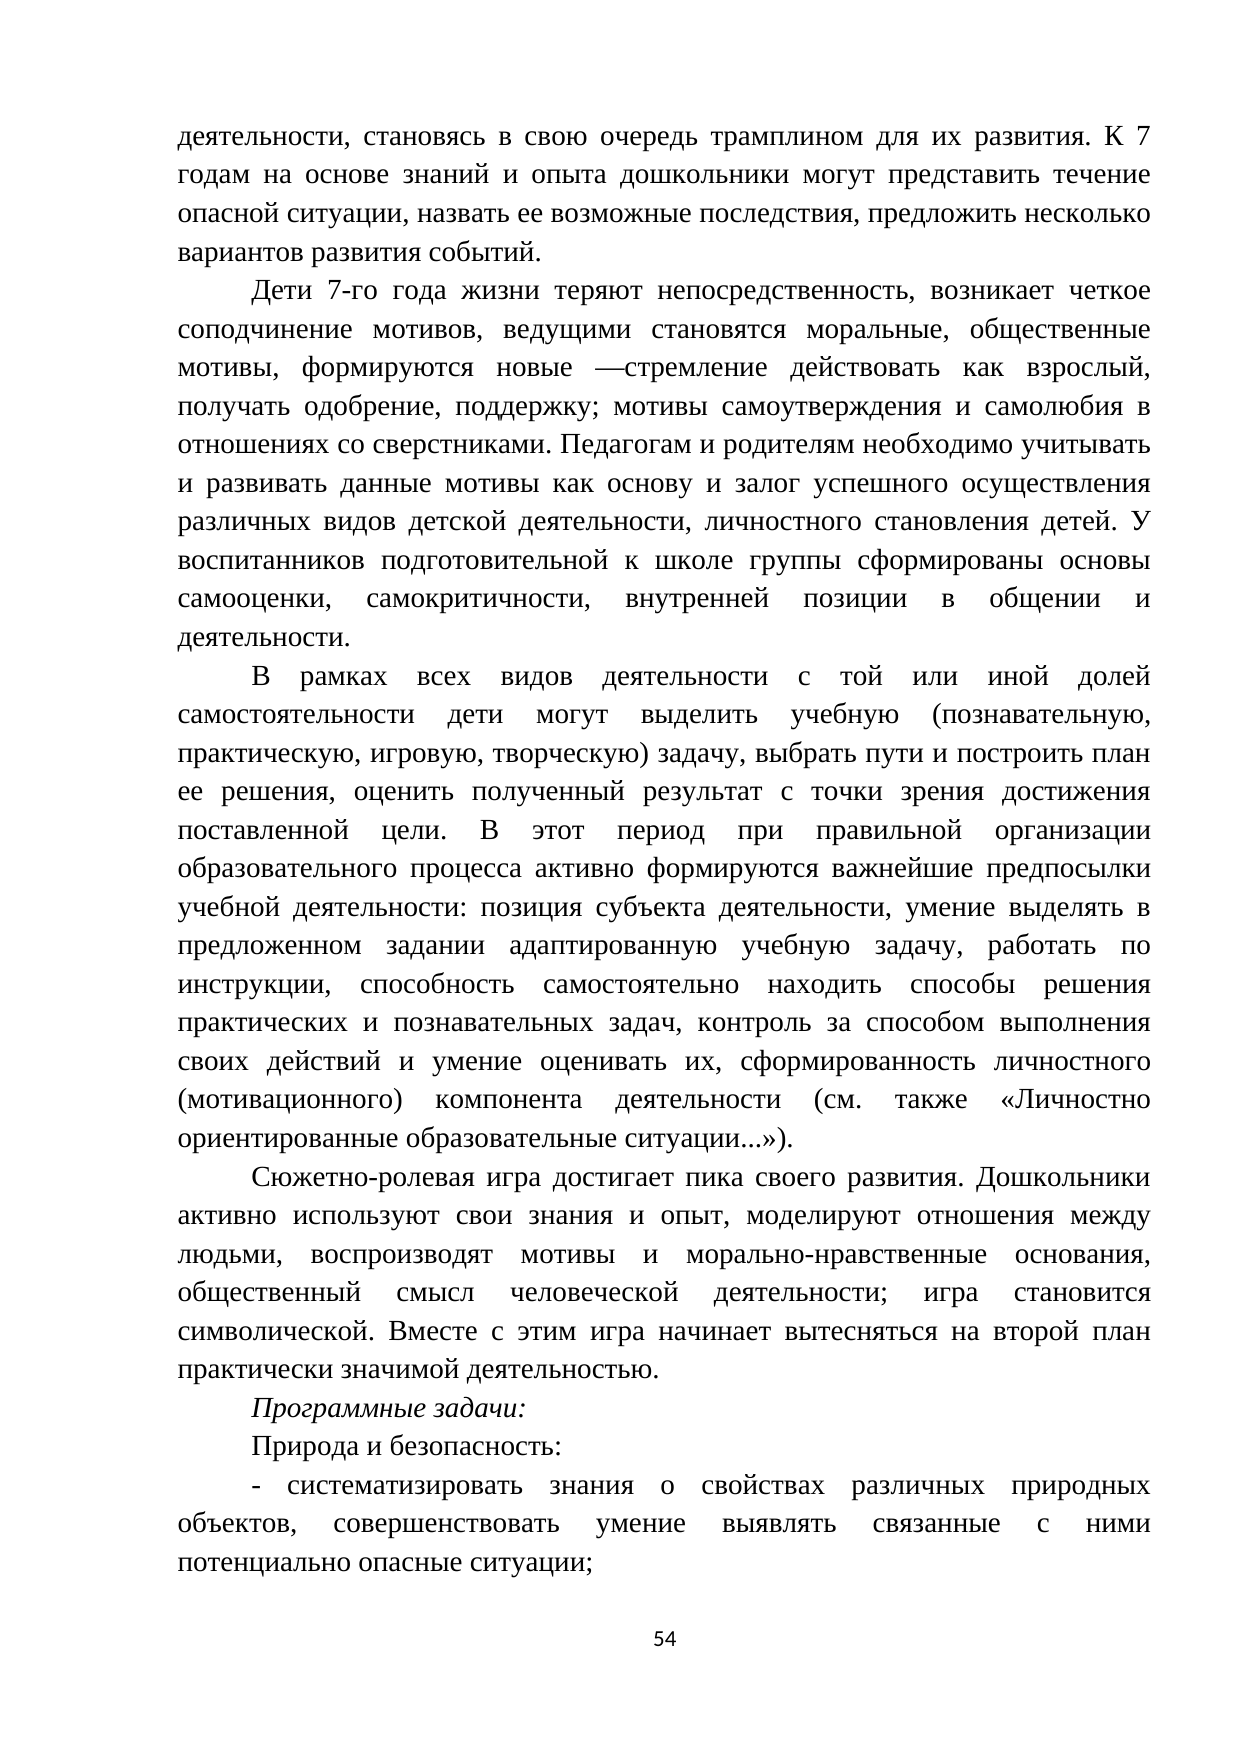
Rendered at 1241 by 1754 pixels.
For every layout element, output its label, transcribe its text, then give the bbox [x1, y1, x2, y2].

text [177, 118, 1152, 267]
text Дети 7-го года жизни теряют непосредственность, возникает четкое соподчинение мотивов, ведущими становятся моральные, общественные мотивы, формируются новые —стремление действовать как взрослый, получать одобрение, поддержку; мотивы самоутверждения и самолюбия в отношениях со сверстниками. Педагогам и родителям необходимо учитывать и развивать данные мотивы как основу и залог успешного осуществления различных видов детской деятельности, личностного становления детей. У воспитанников подготовительной к школе группы сформированы основы самооценки, самокритичности, внутренней позиции в общении и деятельности. [177, 272, 1152, 653]
text Программные задачи: [177, 1390, 1152, 1423]
text Сюжетно-ролевая игра достигает пика своего развития. Дошкольники активно используют свои знания и опыт, моделируют отношения между людьми, воспроизводят мотивы и морально-нравственные основания, общественный смысл человеческой деятельности; игра становится символической. Вместе с этим игра начинает вытесняться на второй план практически значимой деятельностью. [177, 1159, 1152, 1385]
text В рамках всех видов деятельности с той или иной долей самостоятельности дети могут выделить учебную (познавательную, практическую, игровую, творческую) задачу, выбрать пути и построить план ее решения, оценить полученный результат с точки зрения достижения поставленной цели. В этот период при правильной организации образовательного процесса активно формируются важнейшие предпосылки учебной деятельности: позиция субъекта деятельности, умение выделять в предложенном задании адаптированную учебную задачу, работать по инструкции, способность самостоятельно находить способы решения практических и познавательных задач, контроль за способом выполнения своих действий и умение оценивать их, сформированность личностного (мотивационного) компонента деятельности (см. также «Личностно ориентированные образовательные ситуации...»). [177, 658, 1152, 1154]
text - систематизировать знания о свойствах различных природных объектов, совершенствовать умение выявлять связанные с ними потенциально опасные ситуации; [177, 1467, 1152, 1578]
text Природа и безопасность: [177, 1428, 1152, 1462]
